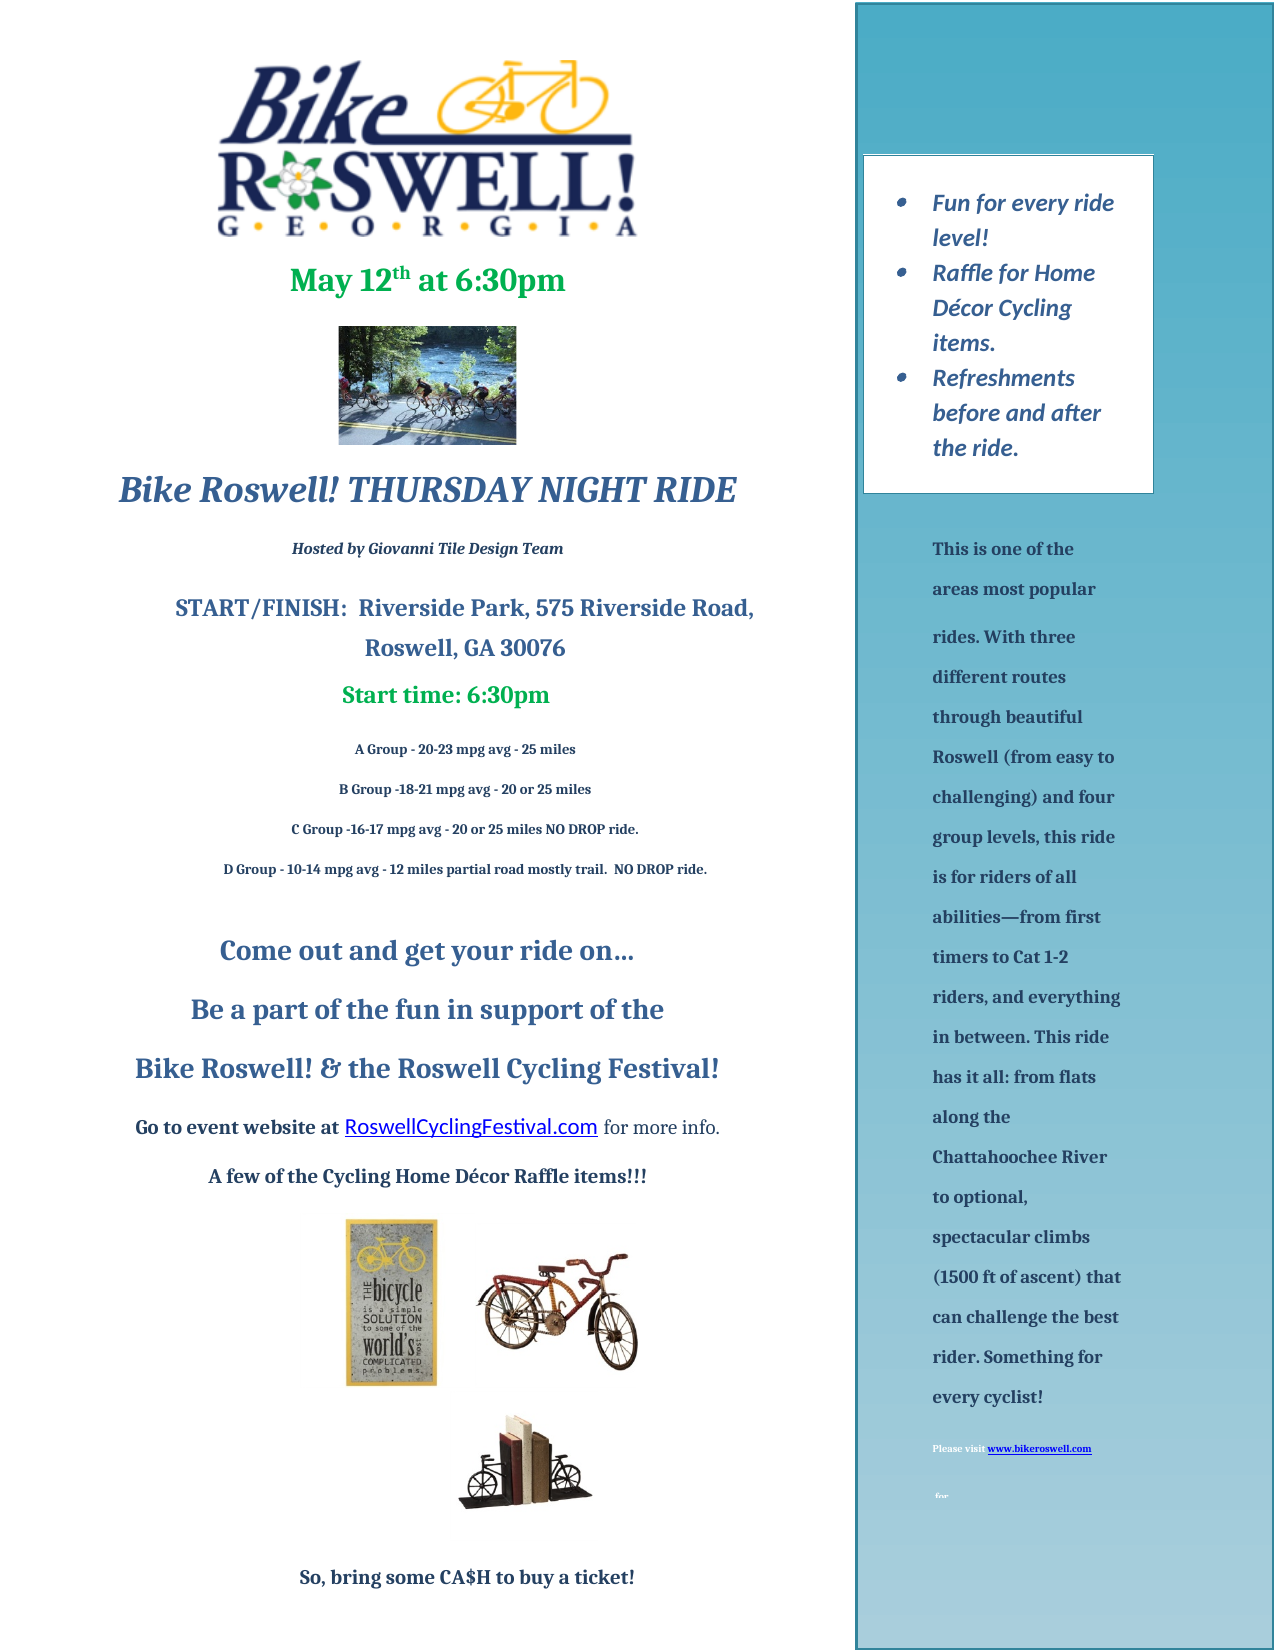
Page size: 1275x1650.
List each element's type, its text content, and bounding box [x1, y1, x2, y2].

text Start time: 6:30pm [112, 670, 855, 710]
text May 12th at 6:30pm [75, 262, 855, 300]
text Hosted by Giovanni Tile Design Team [75, 539, 855, 559]
picture [217, 60, 638, 237]
text Bike Roswell! THURSDAY NIGHT RIDE [75, 469, 855, 512]
text So, bring some CA$H to buy a ticket! [300, 1566, 855, 1590]
text A few of the Cycling Home Décor Raffle items!!! [75, 1165, 855, 1189]
text Go to event website at RoswellCyclingFestival.com for more info. [75, 1112, 855, 1140]
text Bike Roswell! & the Roswell Cycling Festival! [75, 1052, 855, 1086]
picture [300, 1213, 639, 1388]
text Come out and get your ride on… [75, 934, 855, 967]
text Be a part of the fun in support of the [75, 993, 855, 1027]
picture [450, 1391, 600, 1541]
picture [338, 326, 517, 445]
text A Group - 20-23 mpg avg - 25 miles B Group -18-21 mpg avg - 20 or 25 miles C Group -16-17 mpg avg - 20 or 25 miles NO DROP ride. D Group - 10-14 mpg avg - 12 miles partial road mostly trail. NO DROP ride. [150, 718, 855, 878]
text START/FINISH: Riverside Park, 575 Riverside Road, Roswell, GA 30076 [150, 582, 855, 662]
